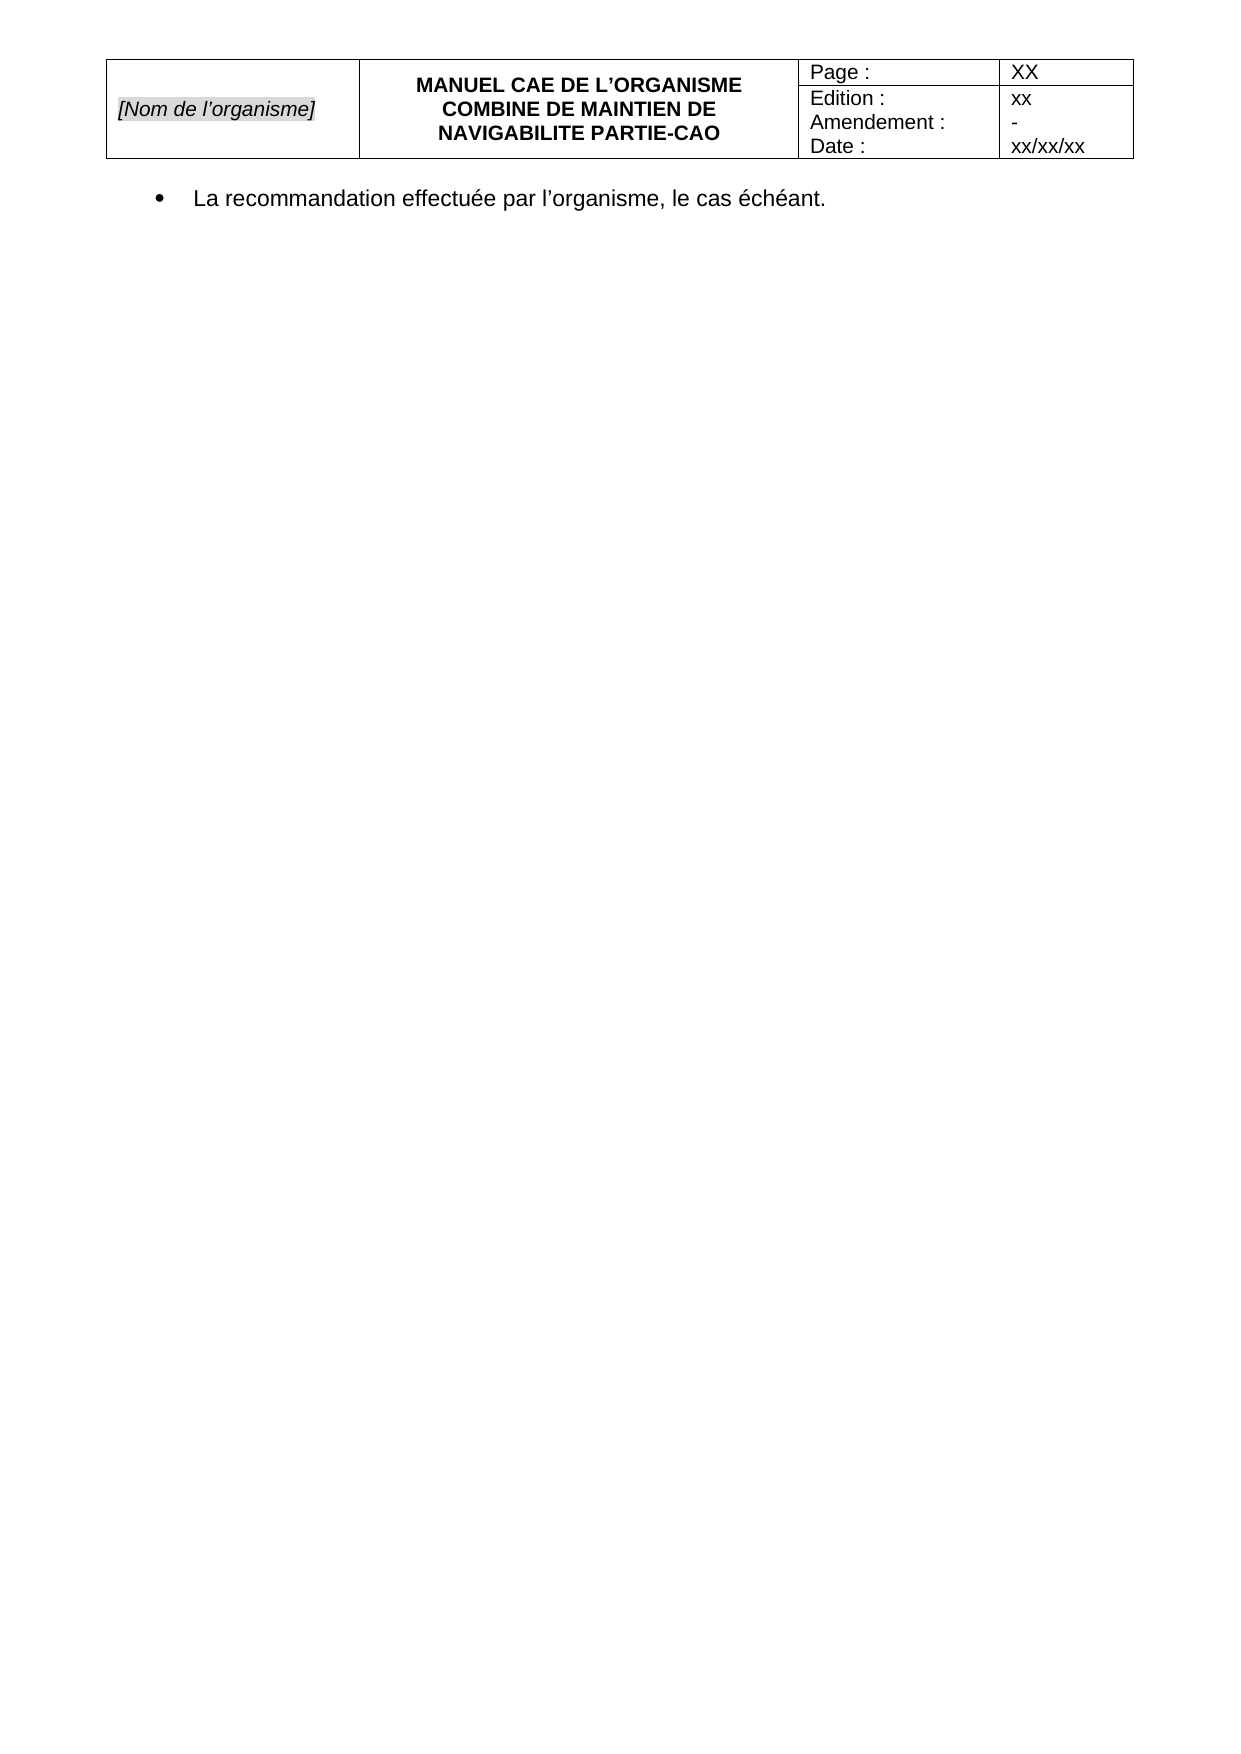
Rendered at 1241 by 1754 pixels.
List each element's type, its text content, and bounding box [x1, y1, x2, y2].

list La recommandation effectuée par l’organisme, le cas échéant. [156, 185, 1122, 211]
